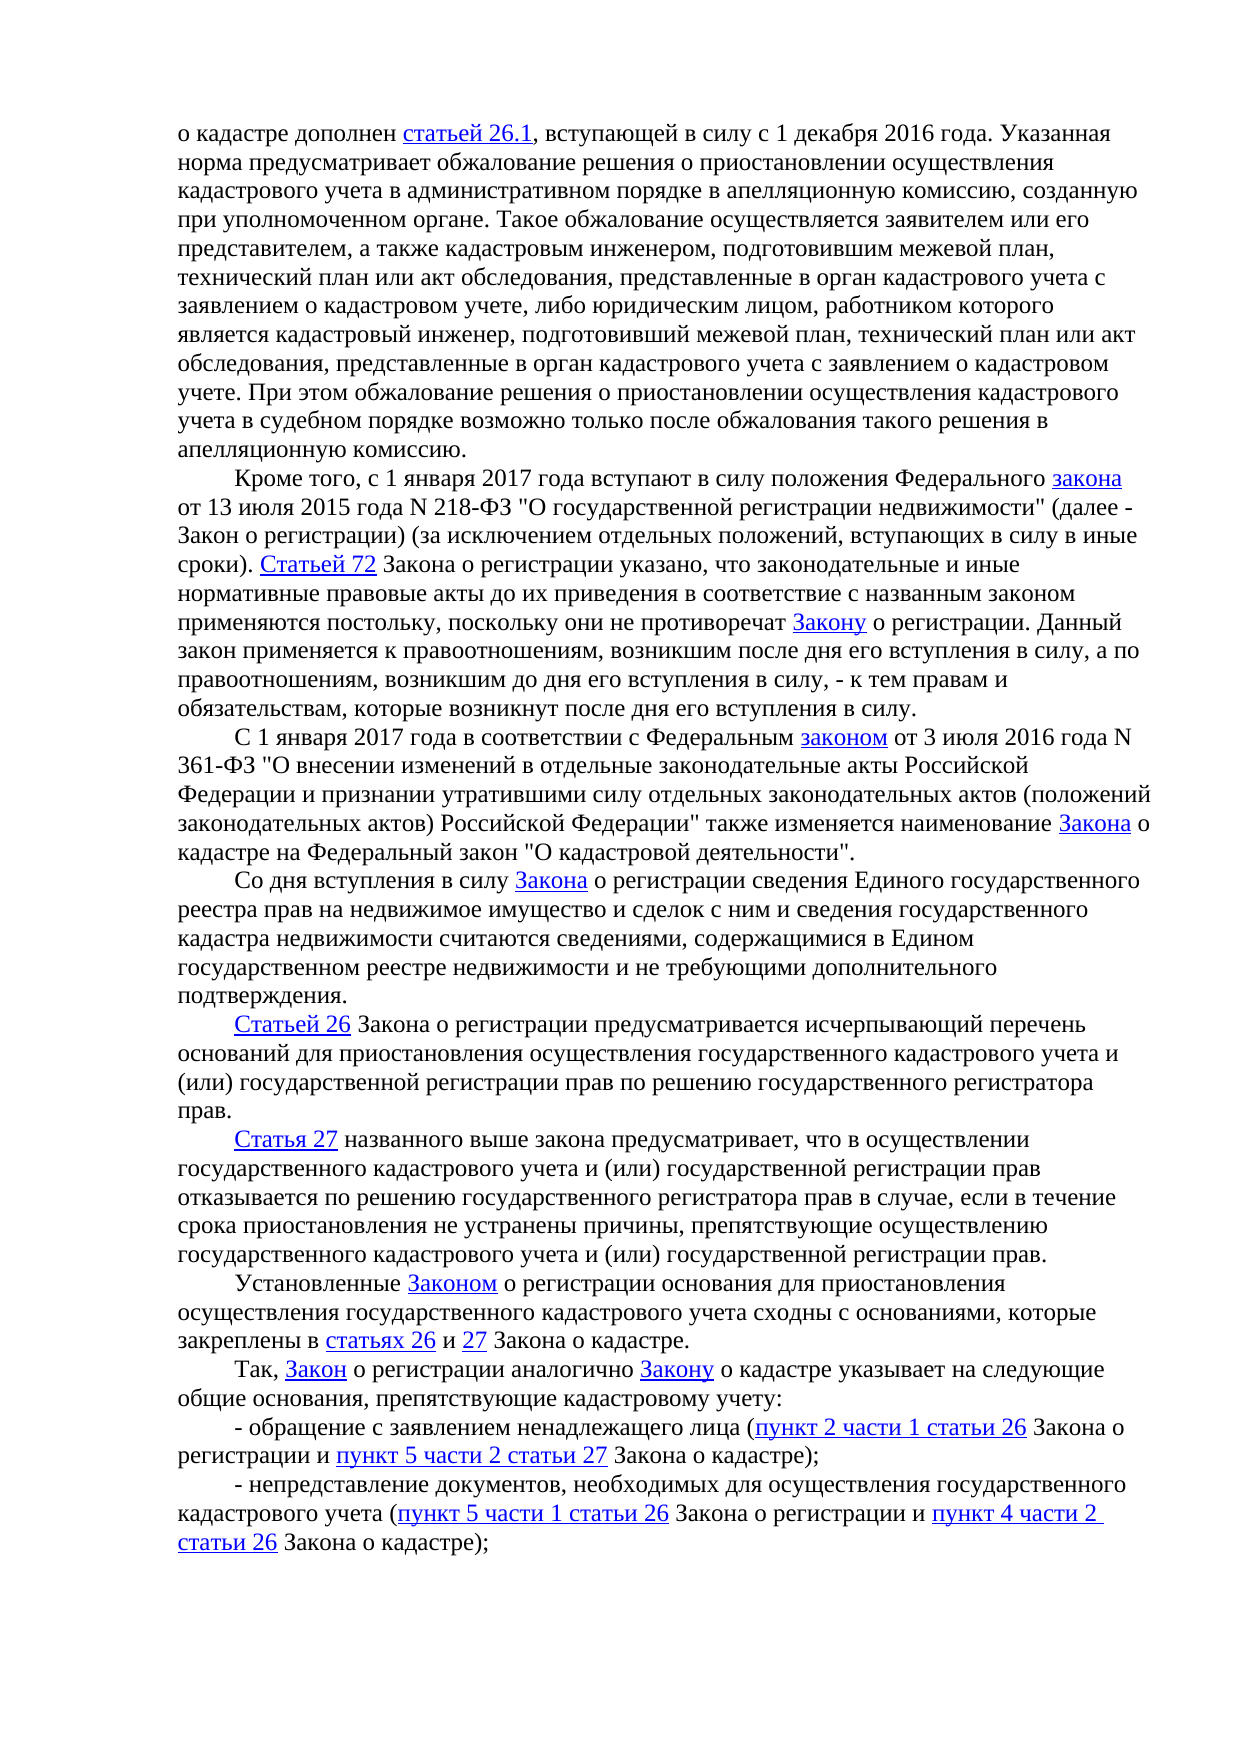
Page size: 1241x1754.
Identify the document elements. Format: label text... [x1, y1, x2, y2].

text Кроме того, с 1 января 2017 года вступают в силу положения Федерального закона от 13 июля 2015 года N 218-ФЗ "О государственной регистрации недвижимости" (далее - Закон о регистрации) (за исключением отдельных положений, вступающих в силу в иные сроки). Статьей 72 Закона о регистрации указано, что законодательные и иные нормативные правовые акты до их приведения в соответствие с названным законом применяются постольку, поскольку они не противоречат Закону о регистрации. Данный закон применяется к правоотношениям, возникшим после дня его вступления в силу, а по правоотношениям, возникшим до дня его вступления в силу, - к тем правам и обязательствам, которые возникнут после дня его вступления в силу. [177, 463, 1152, 722]
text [177, 118, 1152, 463]
text - непредставление документов, необходимых для осуществления государственного кадастрового учета (пункт 5 части 1 статьи 26 Закона о регистрации и пункт 4 части 2 статьи 26 Закона о кадастре); [177, 1469, 1152, 1556]
text Статья 27 названного выше закона предусматривает, что в осуществлении государственного кадастрового учета и (или) государственной регистрации прав отказывается по решению государственного регистратора прав в случае, если в течение срока приостановления не устранены причины, препятствующие осуществлению государственного кадастрового учета и (или) государственной регистрации прав. [177, 1124, 1152, 1268]
text Статьей 26 Закона о регистрации предусматривается исчерпывающий перечень оснований для приостановления осуществления государственного кадастрового учета и (или) государственной регистрации прав по решению государственного регистратора прав. [177, 1009, 1152, 1124]
text Установленные Законом о регистрации основания для приостановления осуществления государственного кадастрового учета сходны с основаниями, которые закреплены в статьях 26 и 27 Закона о кадастре. [177, 1268, 1152, 1354]
text С 1 января 2017 года в соответствии с Федеральным законом от 3 июля 2016 года N 361-ФЗ "О внесении изменений в отдельные законодательные акты Российской Федерации и признании утратившими силу отдельных законодательных актов (положений законодательных актов) Российской Федерации" также изменяется наименование Закона о кадастре на Федеральный закон "О кадастровой деятельности". [177, 722, 1152, 866]
text Со дня вступления в силу Закона о регистрации сведения Единого государственного реестра прав на недвижимое имущество и сделок с ним и сведения государственного кадастра недвижимости считаются сведениями, содержащимися в Едином государственном реестре недвижимости и не требующими дополнительного подтверждения. [177, 866, 1152, 1009]
text - обращение с заявлением ненадлежащего лица (пункт 2 части 1 статьи 26 Закона о регистрации и пункт 5 части 2 статьи 27 Закона о кадастре); [177, 1412, 1152, 1469]
text Так, Закон о регистрации аналогично Закону о кадастре указывает на следующие общие основания, препятствующие кадастровому учету: [177, 1354, 1152, 1412]
